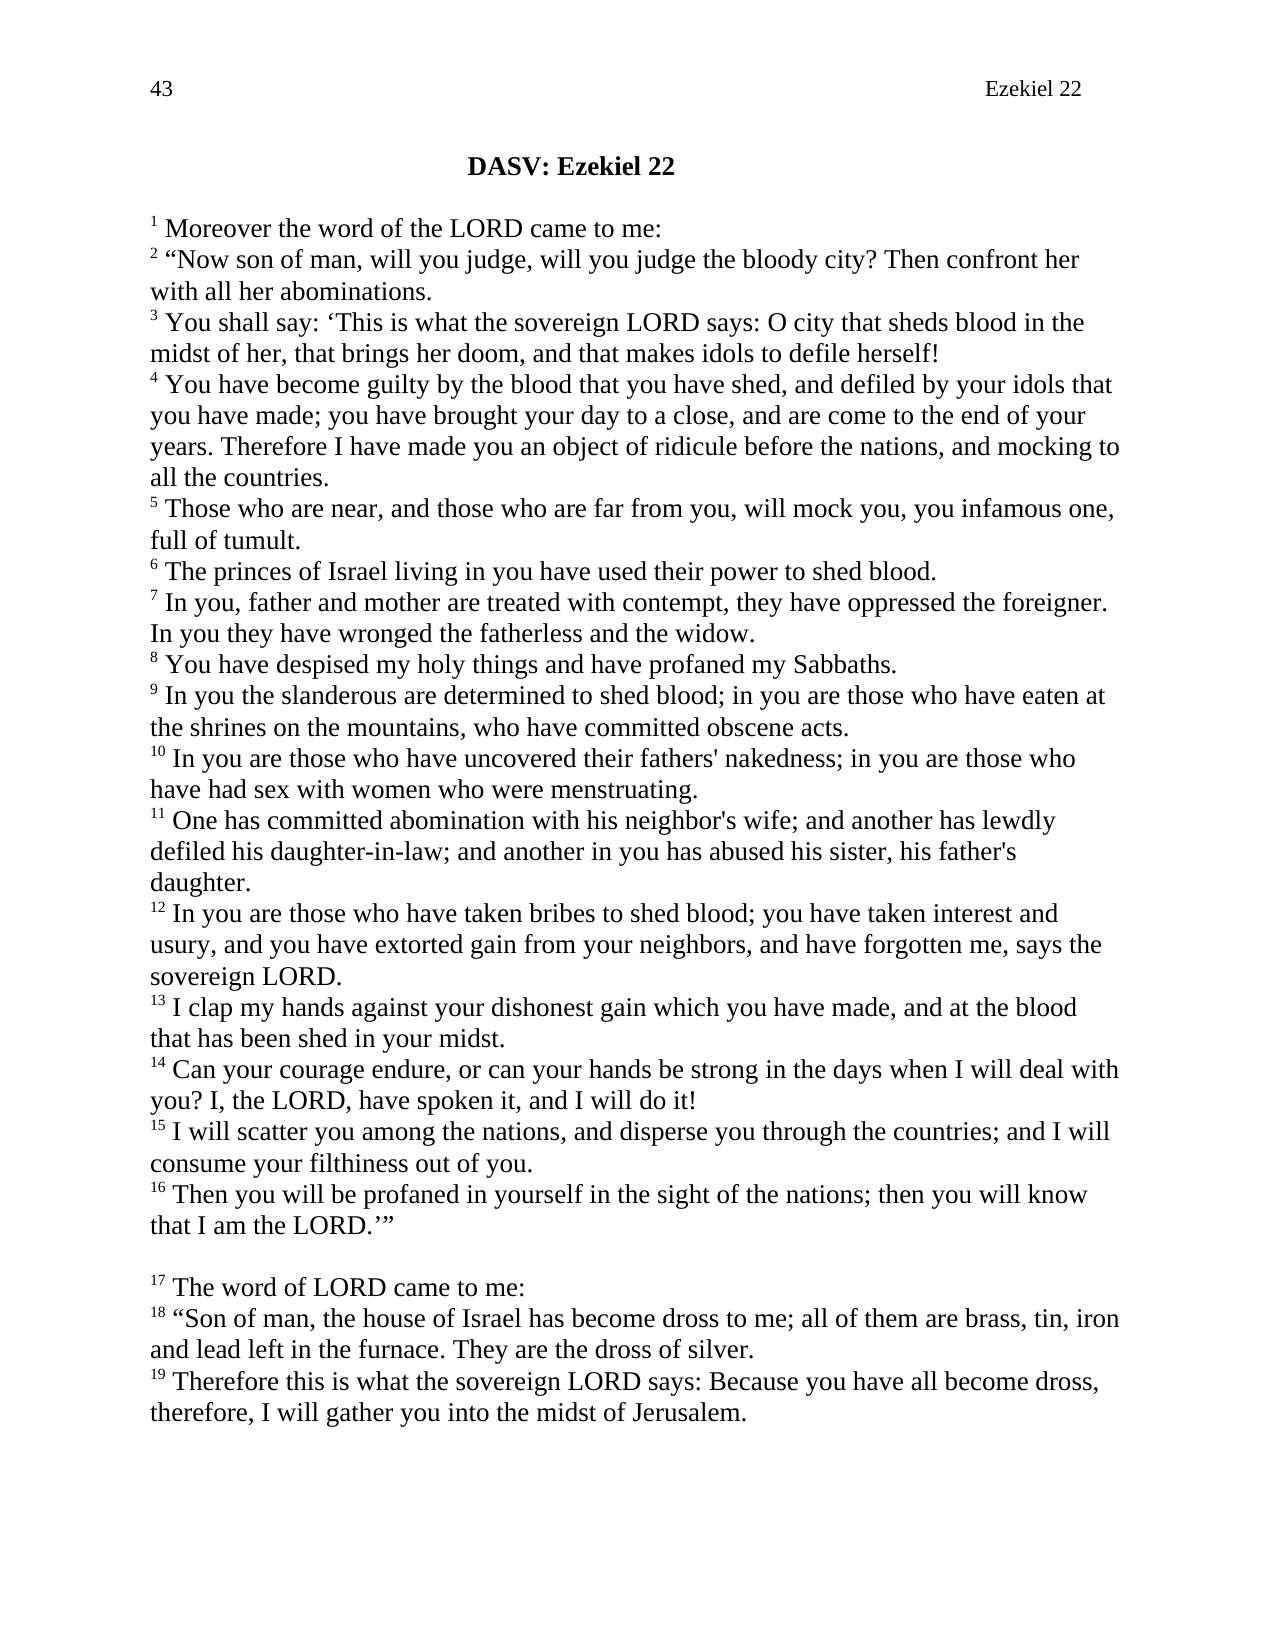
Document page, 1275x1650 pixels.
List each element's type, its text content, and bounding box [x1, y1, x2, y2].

text 7 In you, father and mother are treated with contempt, they have oppressed the foreigner. In you they have wronged the fatherless and the widow. [150, 586, 1125, 648]
text 17 The word of LORD came to me: [150, 1271, 1125, 1302]
text 16 Then you will be profaned in yourself in the sight of the nations; then you will know that I am the LORD.’” [150, 1178, 1125, 1240]
text 19 Therefore this is what the sovereign LORD says: Because you have all become dross, therefore, I will gather you into the midst of Jerusalem. [150, 1365, 1125, 1427]
text 4 You have become guilty by the blood that you have shed, and defiled by your idols that you have made; you have brought your day to a close, and are come to the end of your years. Therefore I have made you an object of ridicule before the nations, and mocking to all the countries. [150, 368, 1125, 493]
text 8 You have despised my holy things and have profaned my Sabbaths. [150, 648, 1125, 679]
text 13 I clap my hands against your dishonest gain which you have made, and at the blood that has been shed in your midst. [150, 991, 1125, 1053]
text 9 In you the slanderous are determined to shed blood; in you are those who have eaten at the shrines on the mountains, who have committed obscene acts. [150, 679, 1125, 742]
text 2 “Now son of man, will you judge, will you judge the bloody city? Then confront her with all her abominations. [150, 243, 1125, 306]
text 18 “Son of man, the house of Israel has become dross to me; all of them are brass, tin, iron and lead left in the furnace. They are the dross of silver. [150, 1302, 1125, 1365]
text 10 In you are those who have uncovered their fathers' nakedness; in you are those who have had sex with women who were menstruating. [150, 742, 1125, 804]
text 11 One has committed abomination with his neighbor's wife; and another has lewdly defiled his daughter-in-law; and another in you has abused his sister, his father's daughter. [150, 804, 1125, 897]
text 3 You shall say: ‘This is what the sovereign LORD says: O city that sheds blood in the midst of her, that brings her doom, and that makes idols to defile herself! [150, 306, 1125, 368]
text 6 The princes of Israel living in you have used their power to shed blood. [150, 555, 1125, 586]
text 12 In you are those who have taken bribes to shed blood; you have taken interest and usury, and you have extorted gain from your neighbors, and have forgotten me, says the sovereign LORD. [150, 897, 1125, 991]
text 14 Can your courage endure, or can your hands be strong in the days when I will deal with you? I, the LORD, have spoken it, and I will do it! [150, 1053, 1125, 1116]
text 15 I will scatter you among the nations, and disperse you through the countries; and I will consume your filthiness out of you. [150, 1116, 1125, 1178]
text DASV: Ezekiel 22 [150, 150, 1125, 181]
text 5 Those who are near, and those who are far from you, will mock you, you infamous one, full of tumult. [150, 493, 1125, 555]
text 1 Moreover the word of the LORD came to me: [150, 181, 1125, 243]
